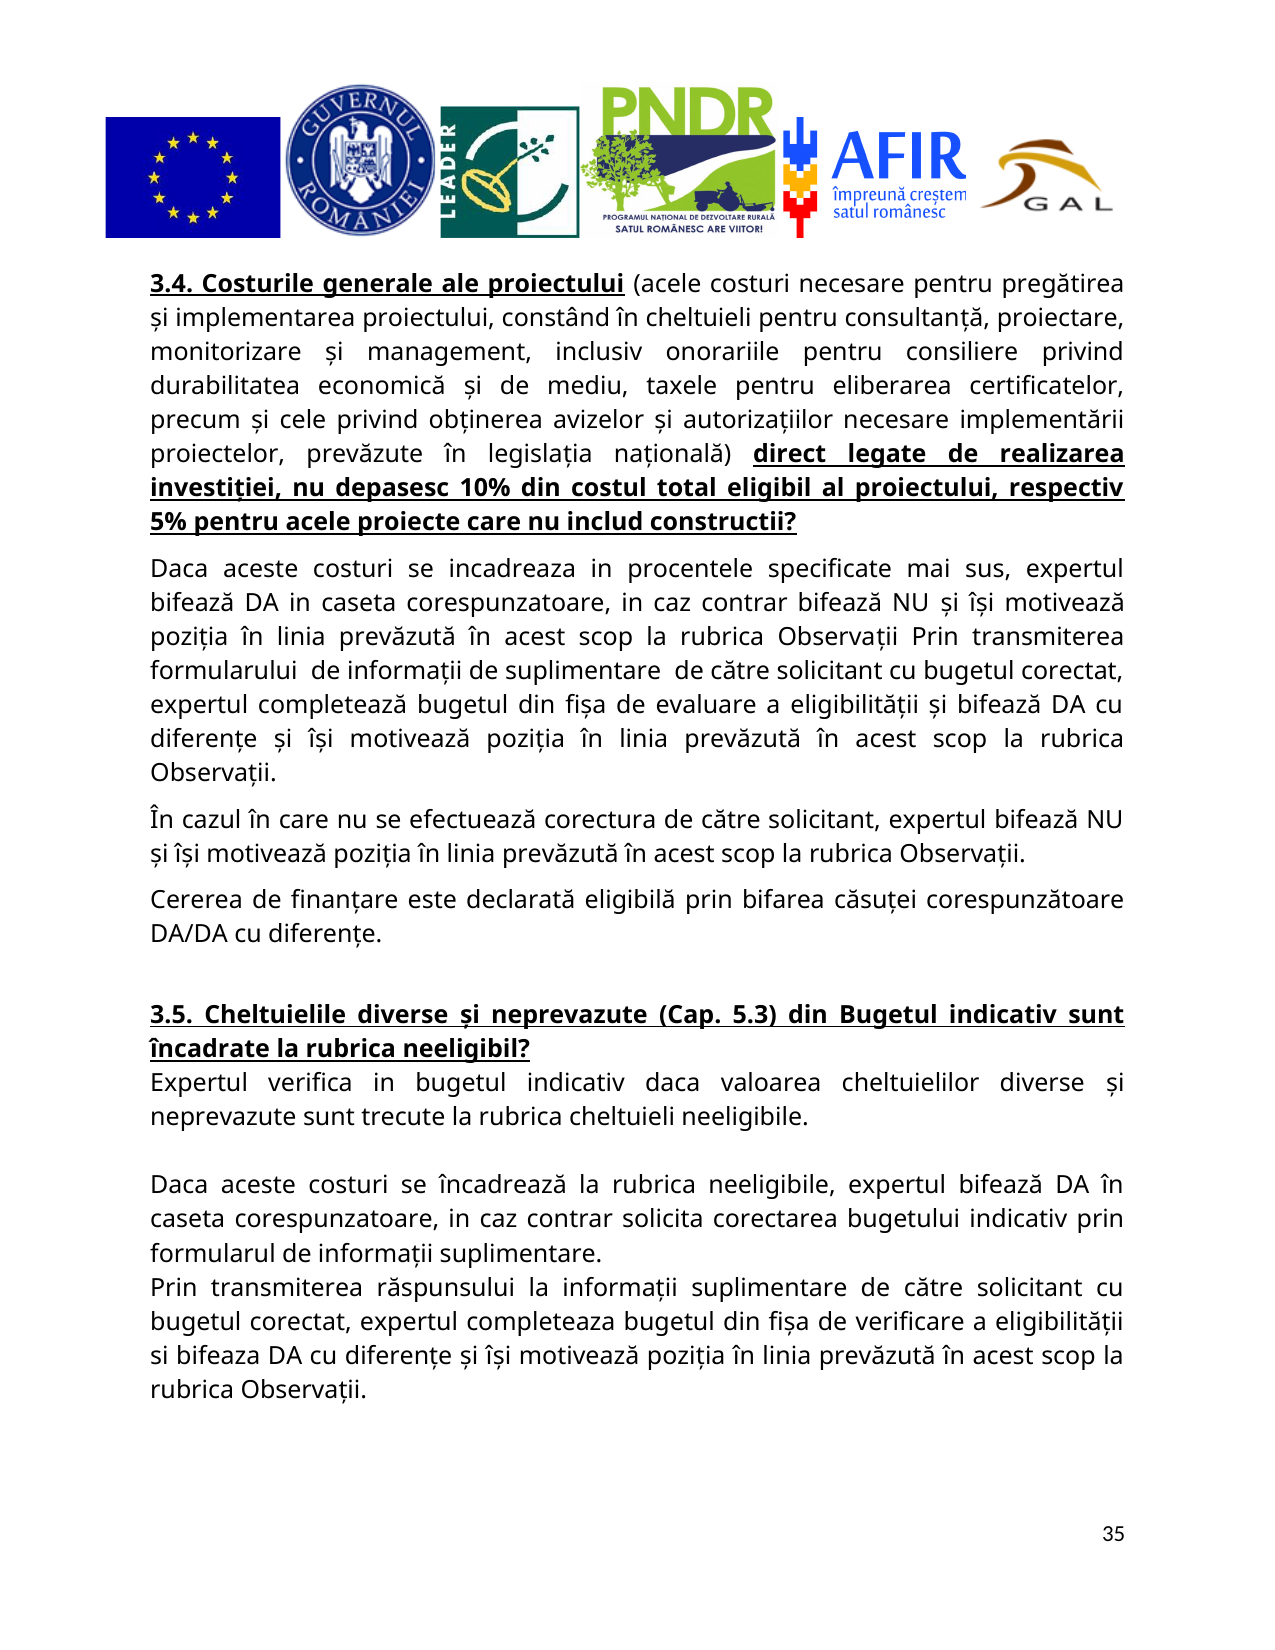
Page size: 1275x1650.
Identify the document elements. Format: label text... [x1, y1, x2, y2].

text Prin transmiterea răspunsului la informații suplimentare de către solicitant cu bugetul corectat, expertul completeaza bugetul din fișa de verificare a eligibilității si bifeaza DA cu diferențe și îşi motivează poziţia în linia prevăzută în acest scop la rubrica Observații. [150, 1269, 1125, 1406]
text Cererea de finanţare este declarată eligibilă prin bifarea căsuței corespunzătoare DA/DA cu diferențe. [150, 882, 1125, 950]
text Expertul verifica in bugetul indicativ daca valoarea cheltuielilor diverse şi neprevazute sunt trecute la rubrica cheltuieli neeligibile. [150, 1065, 1125, 1133]
text Daca aceste costuri se incadreaza in procentele specificate mai sus, expertul bifează DA in caseta corespunzatoare, in caz contrar bifează NU şi îşi motivează poziţia în linia prevăzută în acest scop la rubrica Observaţii Prin transmiterea formularului de informații de suplimentare de către solicitant cu bugetul corectat, expertul completează bugetul din fișa de evaluare a eligibilității și bifează DA cu diferențe și îşi motivează poziţia în linia prevăzută în acest scop la rubrica Observații. [150, 551, 1125, 789]
picture [783, 117, 1129, 238]
picture [105, 75, 436, 238]
text În cazul în care nu se efectuează corectura de către solicitant, expertul bifează NU și îşi motivează poziţia în linia prevăzută în acest scop la rubrica Observații. [150, 801, 1125, 869]
text Daca aceste costuri se încadrează la rubrica neeligibile, expertul bifează DA în caseta corespunzatoare, in caz contrar solicita corectarea bugetului indicativ prin formularul de informații suplimentare. [150, 1167, 1125, 1269]
text 3.4. Costurile generale ale proiectului (acele costuri necesare pentru pregătirea şi implementarea proiectului, constând în cheltuieli pentru consultanţă, proiectare, monitorizare şi management, inclusiv onorariile pentru consiliere privind durabilitatea economică şi de mediu, taxele pentru eliberarea certificatelor, precum şi cele privind obţinerea avizelor şi autorizaţiilor necesare implementării proiectelor, prevăzute în legislaţia naţională) direct legate de realizarea investiției, nu depasesc 10% din costul total eligibil al proiectului, respectiv 5% pentru acele proiecte care nu includ constructii? [150, 266, 1125, 499]
text 3.5. Cheltuielile diverse şi neprevazute (Cap. 5.3) din Bugetul indicativ sunt încadrate la rubrica neeligibil? [150, 1027, 1125, 1065]
picture [440, 82, 778, 238]
text 3.5. Cheltuielile diverse şi neprevazute (Cap. 5.3) din Bugetul indicativ sunt încadrate la rubrica neeligibil? [150, 997, 1125, 1026]
